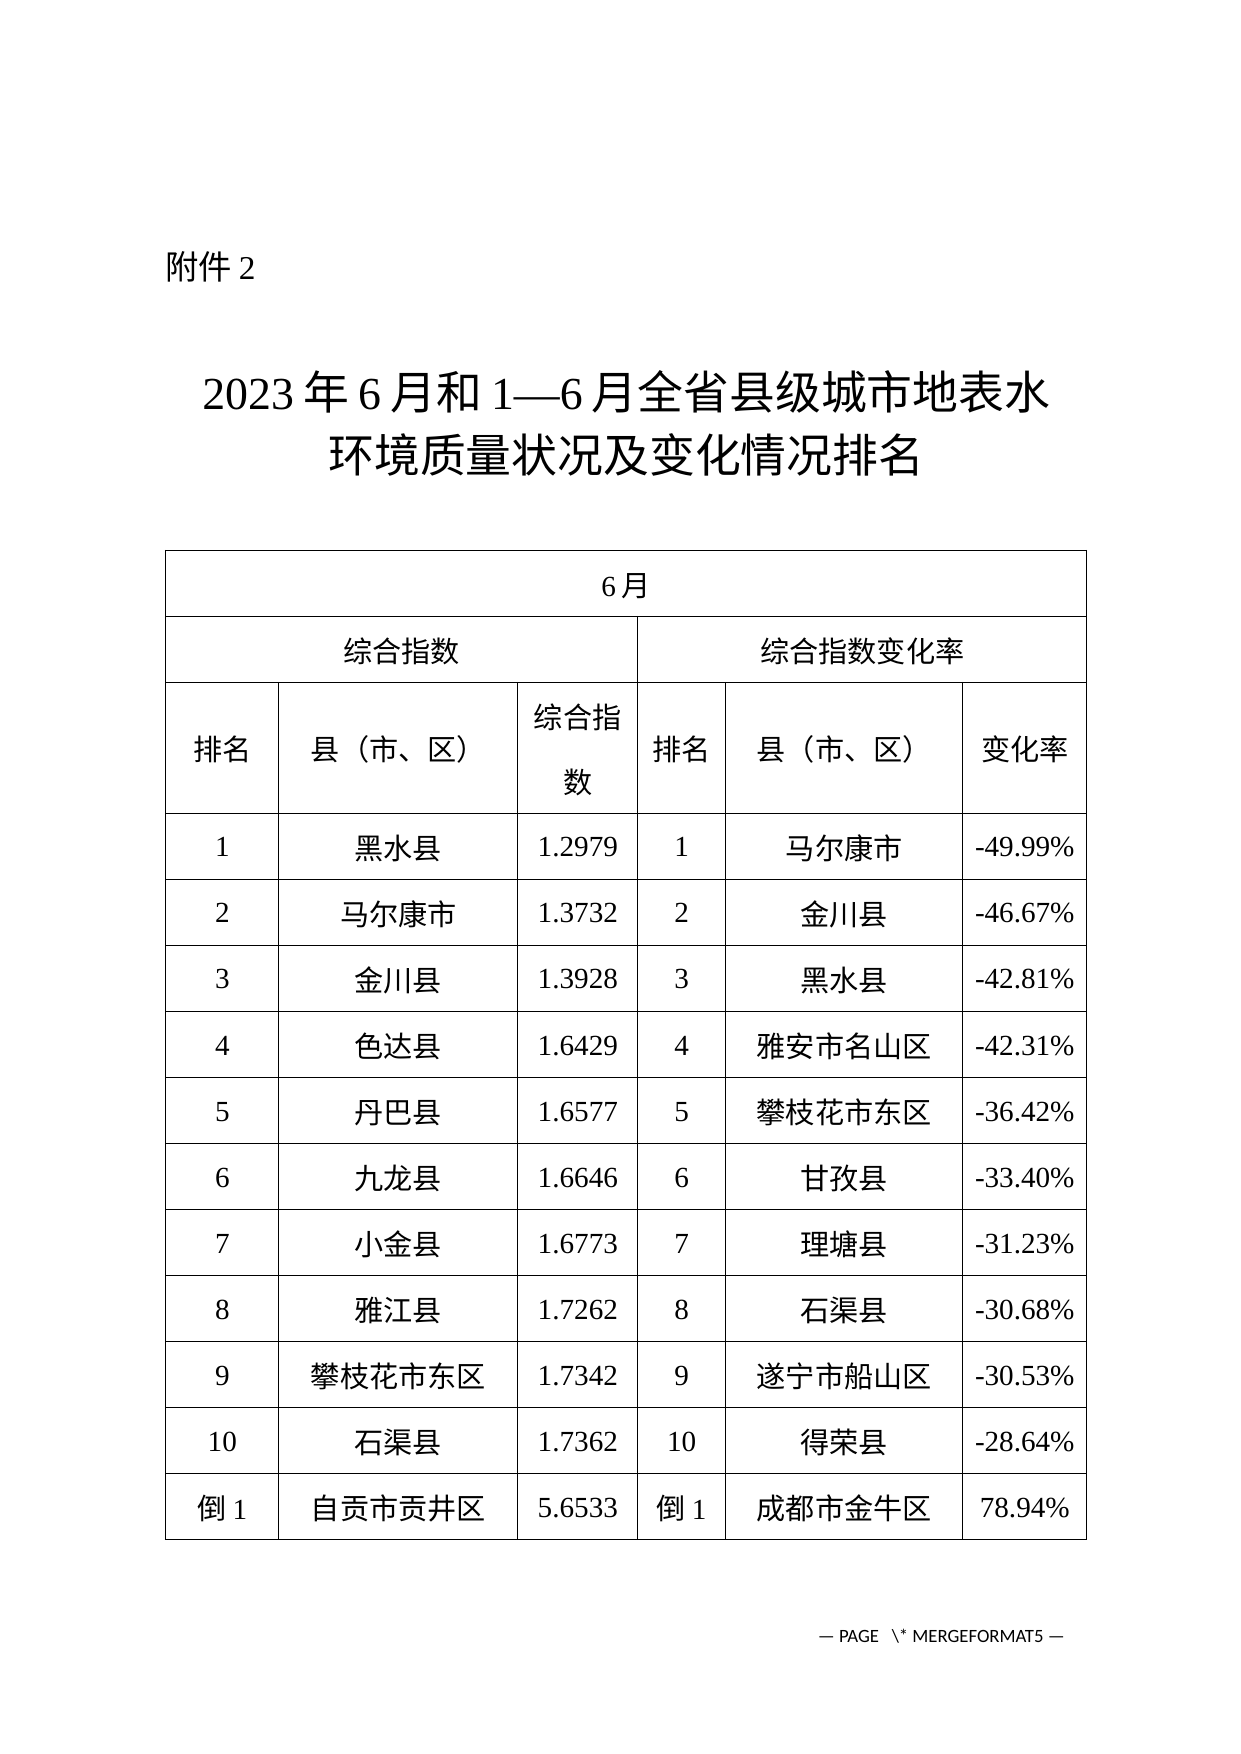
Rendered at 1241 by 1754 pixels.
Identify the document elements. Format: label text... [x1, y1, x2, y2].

table_cell 县（市、区） [279, 683, 517, 813]
table_cell 4 [638, 1012, 725, 1077]
table_cell 4 [166, 1012, 278, 1077]
table_cell -46.67% [963, 880, 1086, 945]
table_cell 1.7262 [518, 1276, 637, 1341]
table_cell 1.7342 [518, 1342, 637, 1407]
table_cell 马尔康市 [279, 880, 517, 945]
table_cell -31.23% [963, 1210, 1086, 1275]
table_cell 县（市、区） [726, 683, 962, 813]
table_cell 2 [166, 880, 278, 945]
table_cell 金川县 [279, 946, 517, 1011]
table_cell 1.3732 [518, 880, 637, 945]
table_cell 倒1 [638, 1474, 725, 1539]
table_cell 1 [166, 814, 278, 879]
table_cell 1.6646 [518, 1144, 637, 1209]
table_cell 黑水县 [726, 946, 962, 1011]
text 附件2 [165, 232, 1087, 297]
table_cell 1.6773 [518, 1210, 637, 1275]
table_cell 8 [166, 1276, 278, 1341]
table_cell 6 [638, 1144, 725, 1209]
table_cell 得荣县 [726, 1408, 962, 1473]
table_cell -30.53% [963, 1342, 1086, 1407]
text 环境质量状况及变化情况排名 [165, 422, 1087, 485]
table_cell 雅江县 [279, 1276, 517, 1341]
table_cell 10 [638, 1408, 725, 1473]
table_cell 石渠县 [726, 1276, 962, 1341]
table_cell 1.6577 [518, 1078, 637, 1143]
table_cell 1.3928 [518, 946, 637, 1011]
text 2023年6月和1—6月全省县级城市地表水 [165, 360, 1087, 422]
table_cell 3 [166, 946, 278, 1011]
table_cell -30.68% [963, 1276, 1086, 1341]
table_cell 倒1 [166, 1474, 278, 1539]
table_cell 综合指数 [166, 617, 637, 682]
table_cell -28.64% [963, 1408, 1086, 1473]
table_cell 1.7362 [518, 1408, 637, 1473]
table_cell 成都市金牛区 [726, 1474, 962, 1539]
table_cell 1.2979 [518, 814, 637, 879]
table_cell 丹巴县 [279, 1078, 517, 1143]
table_cell 5.6533 [518, 1474, 637, 1539]
table_cell 遂宁市船山区 [726, 1342, 962, 1407]
table_cell 综合指数 [518, 683, 637, 813]
table_cell -33.40% [963, 1144, 1086, 1209]
table_cell 78.94% [963, 1474, 1086, 1539]
table_cell 综合指数变化率 [638, 617, 1086, 682]
table_cell 变化率 [963, 683, 1086, 813]
table_cell 石渠县 [279, 1408, 517, 1473]
table_cell 6 [166, 1144, 278, 1209]
table_cell 攀枝花市东区 [726, 1078, 962, 1143]
table_cell -49.99% [963, 814, 1086, 879]
table_cell 3 [638, 946, 725, 1011]
table_cell 自贡市贡井区 [279, 1474, 517, 1539]
table_cell 8 [638, 1276, 725, 1341]
table_cell 理塘县 [726, 1210, 962, 1275]
table_cell 马尔康市 [726, 814, 962, 879]
table_cell 2 [638, 880, 725, 945]
table_cell -42.81% [963, 946, 1086, 1011]
table_cell 黑水县 [279, 814, 517, 879]
table_cell 金川县 [726, 880, 962, 945]
table_cell 9 [166, 1342, 278, 1407]
table_cell 10 [166, 1408, 278, 1473]
table_cell 7 [166, 1210, 278, 1275]
table_cell 7 [638, 1210, 725, 1275]
table_cell 小金县 [279, 1210, 517, 1275]
table_cell 甘孜县 [726, 1144, 962, 1209]
table_cell 九龙县 [279, 1144, 517, 1209]
table_cell 排名 [166, 683, 278, 813]
table_header 6月 [166, 551, 1086, 616]
table_cell -42.31% [963, 1012, 1086, 1077]
table_cell 5 [166, 1078, 278, 1143]
table_cell 5 [638, 1078, 725, 1143]
table_cell 攀枝花市东区 [279, 1342, 517, 1407]
table_cell 1.6429 [518, 1012, 637, 1077]
table_cell 色达县 [279, 1012, 517, 1077]
table_cell 1 [638, 814, 725, 879]
table_cell 9 [638, 1342, 725, 1407]
table_cell -36.42% [963, 1078, 1086, 1143]
table_cell 雅安市名山区 [726, 1012, 962, 1077]
table_cell 排名 [638, 683, 725, 813]
